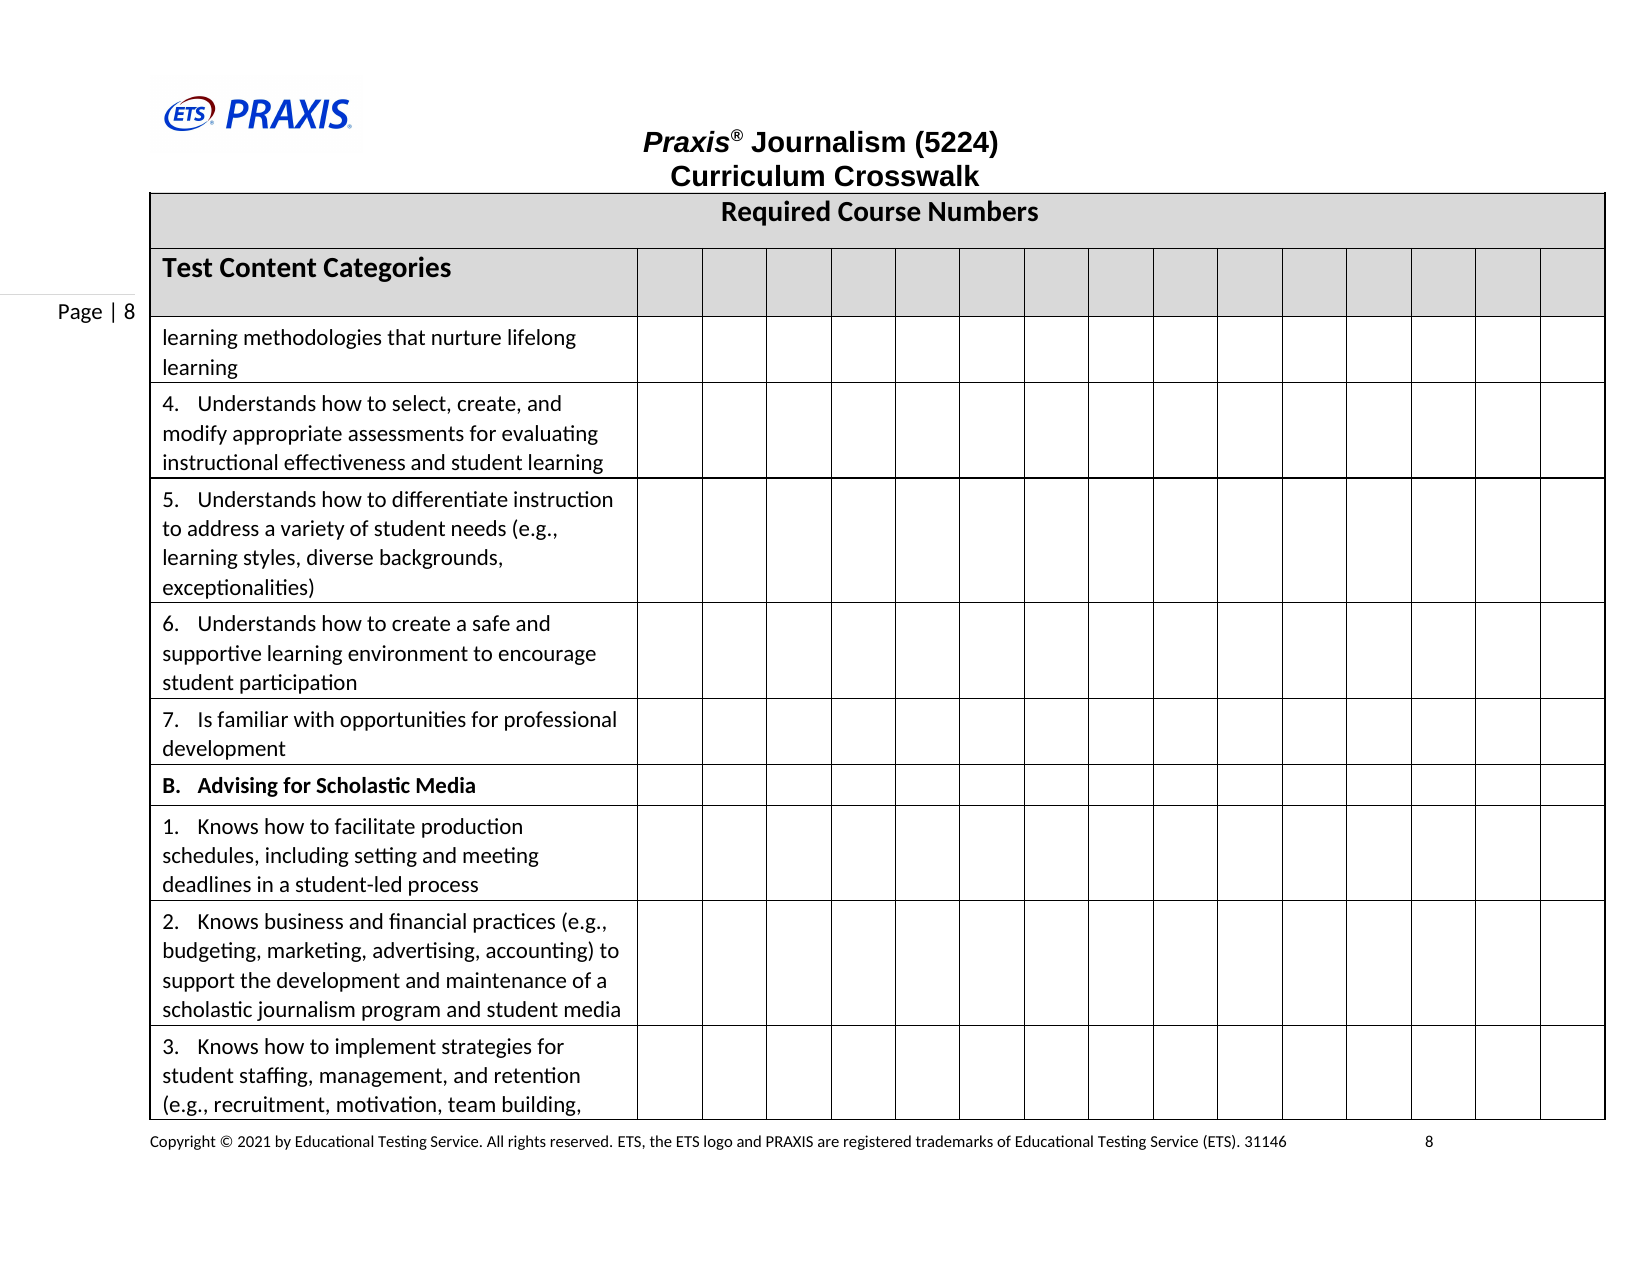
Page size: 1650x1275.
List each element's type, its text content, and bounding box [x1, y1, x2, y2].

table_cell [1476, 699, 1540, 763]
table_cell [1347, 479, 1411, 602]
table_cell [638, 699, 702, 763]
table_cell [1347, 699, 1411, 763]
table_cell [832, 479, 895, 602]
table_cell Test Content Categories [151, 249, 637, 316]
table_cell [703, 806, 766, 900]
table_cell [1476, 383, 1540, 477]
table_cell [1412, 901, 1475, 1024]
table_cell [960, 1026, 1024, 1119]
table_cell [1476, 479, 1540, 602]
table_cell [896, 901, 959, 1024]
table_cell [1089, 479, 1153, 602]
table_cell [1412, 317, 1475, 382]
table_cell [832, 317, 895, 382]
table_cell [1025, 765, 1088, 804]
table_cell [1218, 479, 1282, 602]
table_cell [1347, 901, 1411, 1024]
table_cell [1476, 765, 1540, 804]
table_cell [1347, 317, 1411, 382]
table_cell [1218, 901, 1282, 1024]
table_cell [1541, 479, 1604, 602]
table_cell [1089, 699, 1153, 763]
table_cell [638, 1026, 702, 1119]
table_cell [1218, 806, 1282, 900]
table_cell [832, 699, 895, 763]
table_cell [1476, 249, 1540, 316]
table_cell [1283, 765, 1346, 804]
table_cell [638, 901, 702, 1024]
table_cell [1089, 383, 1153, 477]
table_cell [1283, 479, 1346, 602]
table_cell [832, 901, 895, 1024]
table_cell [1476, 901, 1540, 1024]
table_cell [960, 317, 1024, 382]
table_cell [1283, 806, 1346, 900]
table_cell [1218, 383, 1282, 477]
table_cell [1283, 249, 1346, 316]
table_cell [832, 1026, 895, 1119]
table_cell [1025, 317, 1088, 382]
table_cell [1412, 383, 1475, 477]
table_cell [896, 1026, 959, 1119]
table_cell [1218, 317, 1282, 382]
table_cell [767, 806, 831, 900]
table_cell [703, 479, 766, 602]
table_cell [832, 383, 895, 477]
table_cell [1347, 383, 1411, 477]
table_cell [960, 479, 1024, 602]
table_cell [832, 765, 895, 804]
table_cell [960, 806, 1024, 900]
table_cell [1412, 1026, 1475, 1119]
table_cell [1541, 901, 1604, 1024]
table_cell [1089, 603, 1153, 697]
table_cell [1089, 806, 1153, 900]
table_cell 4. Understands how to select, create, and modify appropriate assessments for evaluating instructional effectiveness and student learning [151, 383, 637, 477]
table_cell [638, 765, 702, 804]
table_cell [896, 699, 959, 763]
table_cell [767, 1026, 831, 1119]
table_cell [832, 806, 895, 900]
table_cell [1347, 765, 1411, 804]
table_cell [1025, 603, 1088, 697]
table_cell [638, 317, 702, 382]
table_cell [896, 249, 959, 316]
table_cell [638, 383, 702, 477]
table_cell [1025, 806, 1088, 900]
table_cell [1025, 249, 1088, 316]
table_cell [1541, 317, 1604, 382]
table_cell [1025, 383, 1088, 477]
table_cell [767, 479, 831, 602]
table_cell [1412, 479, 1475, 602]
table_cell [1154, 901, 1217, 1024]
table_cell [703, 603, 766, 697]
table_cell [767, 603, 831, 697]
table_cell [1412, 249, 1475, 316]
table_cell [1476, 317, 1540, 382]
table_cell [1154, 249, 1217, 316]
table_cell [960, 603, 1024, 697]
table_cell [638, 249, 702, 316]
table_cell [767, 317, 831, 382]
table_cell [1283, 603, 1346, 697]
table_cell [703, 249, 766, 316]
table_cell [960, 699, 1024, 763]
table_cell [703, 383, 766, 477]
picture [150, 75, 364, 153]
table_cell [1283, 901, 1346, 1024]
table_cell [1541, 699, 1604, 763]
table_cell [703, 765, 766, 804]
table_cell [1025, 901, 1088, 1024]
table_cell [960, 765, 1024, 804]
table_cell [703, 901, 766, 1024]
table_cell 7. Is familiar with opportunities for professional development [151, 699, 637, 763]
table_cell [960, 383, 1024, 477]
table_cell [1025, 479, 1088, 602]
table_cell [703, 699, 766, 763]
table_cell B. Advising for Scholastic Media [151, 765, 637, 804]
table_cell [1154, 699, 1217, 763]
table_cell [1154, 383, 1217, 477]
table_cell 1. Knows how to facilitate production schedules, including setting and meeting deadlines in a student-led process [151, 806, 637, 900]
table_cell [1154, 806, 1217, 900]
table_cell [1025, 699, 1088, 763]
table_cell [1347, 806, 1411, 900]
table_cell [896, 383, 959, 477]
table_cell [1218, 1026, 1282, 1119]
table_cell [1218, 249, 1282, 316]
table_cell [703, 1026, 766, 1119]
table_cell [767, 699, 831, 763]
table_cell [1154, 479, 1217, 602]
table_cell [1025, 1026, 1088, 1119]
table_cell 3. Understands how to use project-based learning methodologies that nurture lifelong learning [151, 317, 637, 382]
table_cell [1412, 699, 1475, 763]
table_cell [1089, 1026, 1153, 1119]
table_cell [1412, 765, 1475, 804]
table_cell [767, 901, 831, 1024]
table_cell [1476, 603, 1540, 697]
table_cell [1154, 1026, 1217, 1119]
table_cell [1154, 317, 1217, 382]
table_cell [1283, 699, 1346, 763]
table_cell [1541, 806, 1604, 900]
table_cell [1089, 901, 1153, 1024]
table_cell [1541, 1026, 1604, 1119]
table_cell [1347, 603, 1411, 697]
table_cell [1541, 249, 1604, 316]
table_cell [1541, 765, 1604, 804]
table_cell [1283, 317, 1346, 382]
table_cell [1412, 806, 1475, 900]
table_cell [767, 383, 831, 477]
table_cell [1089, 317, 1153, 382]
table_cell 2. Knows business and financial practices (e.g., budgeting, marketing, advertising, accounting) to support the development and maintenance of a scholastic journalism program and student media [151, 901, 637, 1024]
table_cell [1347, 1026, 1411, 1119]
table_cell [960, 901, 1024, 1024]
table_cell [638, 603, 702, 697]
table_cell [896, 806, 959, 900]
table_cell [1154, 765, 1217, 804]
table_cell [832, 603, 895, 697]
table_cell [896, 603, 959, 697]
table_cell [1154, 603, 1217, 697]
table_cell [896, 479, 959, 602]
table_cell [1089, 765, 1153, 804]
table_cell [703, 317, 766, 382]
table_cell [1283, 1026, 1346, 1119]
table_cell [1283, 383, 1346, 477]
table_cell [832, 249, 895, 316]
table_cell [1476, 806, 1540, 900]
table_cell 6. Understands how to create a safe and supportive learning environment to encourage student participation [151, 603, 637, 697]
table_cell [638, 479, 702, 602]
table_cell [896, 317, 959, 382]
table_cell 5. Understands how to differentiate instruction to address a variety of student needs (e.g., learning styles, diverse backgrounds, exceptionalities) [151, 479, 637, 602]
table_cell [960, 249, 1024, 316]
table_cell [896, 765, 959, 804]
table_cell [1218, 603, 1282, 697]
table_cell [1541, 603, 1604, 697]
table_cell [1476, 1026, 1540, 1119]
table_cell [1218, 699, 1282, 763]
table_header Required Course Numbers [151, 194, 1604, 248]
table_cell [1347, 249, 1411, 316]
table_cell [1218, 765, 1282, 804]
table_cell [1089, 249, 1153, 316]
table_cell [767, 765, 831, 804]
table_cell [1412, 603, 1475, 697]
table_cell [767, 249, 831, 316]
table_cell [638, 806, 702, 900]
table_cell [1541, 383, 1604, 477]
